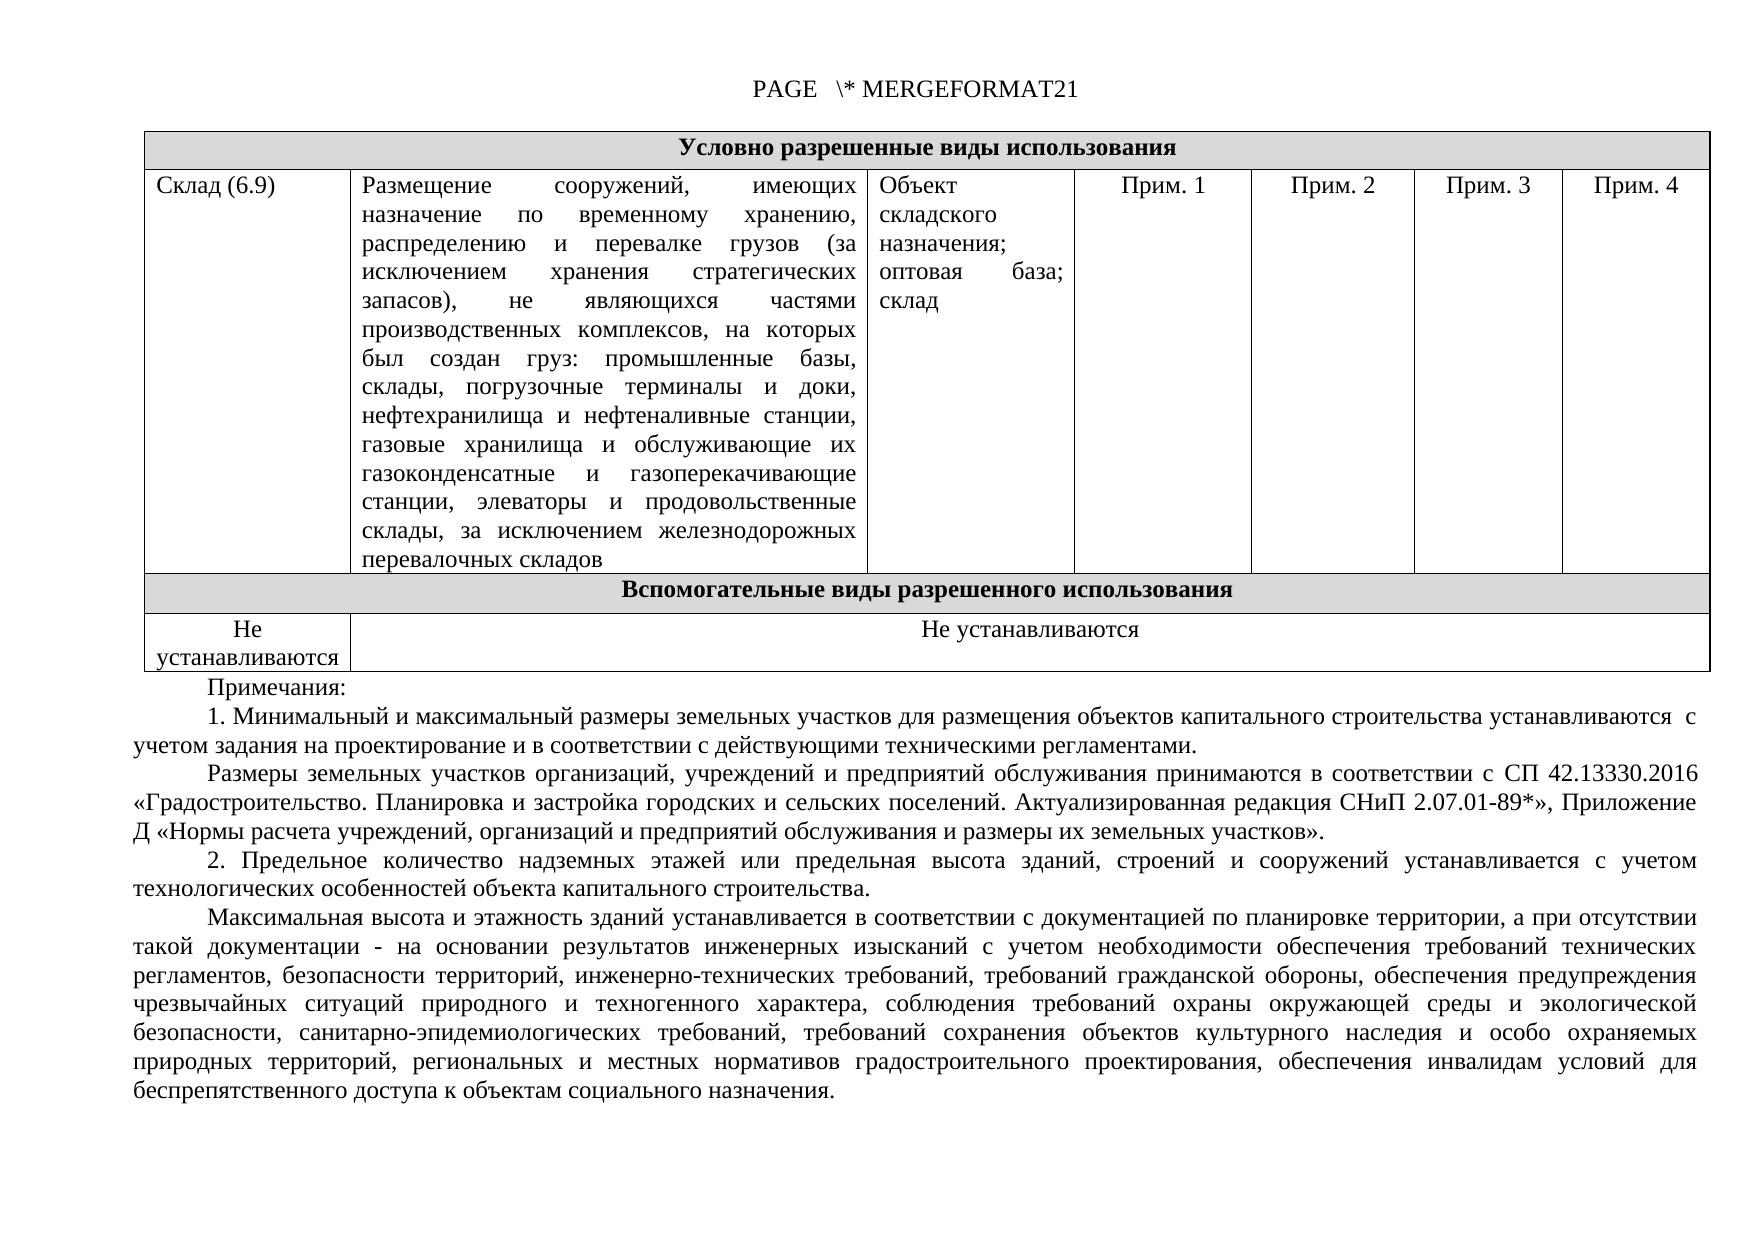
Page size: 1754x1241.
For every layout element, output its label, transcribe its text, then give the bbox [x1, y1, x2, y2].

text Примечания: [133, 672, 1698, 701]
table_cell Условно разрешенные виды использования [145, 132, 1709, 169]
table_cell Не устанавливаются [145, 614, 350, 671]
table_cell Прим. 3 [1415, 170, 1562, 573]
table_cell Прим. 2 [1252, 170, 1414, 573]
table_cell Вспомогательные виды разрешенного использования [145, 574, 1709, 613]
text 2. Предельное количество надземных этажей или предельная высота зданий, строений и сооружений устанавливается с учетом технологических особенностей объекта капитального строительства. [133, 845, 1698, 902]
table_cell Склад (6.9) [145, 170, 350, 573]
table_cell Прим. 4 [1563, 170, 1709, 573]
table_cell Прим. 1 [1075, 170, 1251, 573]
text Максимальная высота и этажность зданий устанавливается в соответствии с документацией по планировке территории, а при отсутствии такой документации - на основании результатов инженерных изысканий с учетом необходимости обеспечения требований технических регламентов, безопасности территорий, инженерно-технических требований, требований гражданской обороны, обеспечения предупреждения чрезвычайных ситуаций природного и техногенного характера, соблюдения требований охраны окружающей среды и экологической безопасности, санитарно-эпидемиологических требований, требований сохранения объектов культурного наследия и особо охраняемых природных территорий, региональных и местных нормативов градостроительного проектирования, обеспечения инвалидам условий для беспрепятственного доступа к объектам социального назначения. [133, 902, 1698, 1103]
table_cell Размещение сооружений, имеющих назначение по временному хранению, распределению и перевалке грузов (за исключением хранения стратегических запасов), не являющихся частями производственных комплексов, на которых был создан груз: промышленные базы, склады, погрузочные терминалы и доки, нефтехранилища и нефтеналивные станции, газовые хранилища и обслуживающие их газоконденсатные и газоперекачивающие станции, элеваторы и продовольственные склады, за исключением железнодорожных перевалочных складов [351, 170, 867, 573]
table_cell Не устанавливаются [351, 614, 1709, 671]
table_cell Объект складского назначения; оптовая база; склад [868, 170, 1074, 573]
text 1. Минимальный и максимальный размеры земельных участков для размещения объектов капитального строительства устанавливаются с учетом задания на проектирование и в соответствии с действующими техническими регламентами. [133, 701, 1698, 758]
text Размеры земельных участков организаций, учреждений и предприятий обслуживания принимаются в соответствии с СП 42.13330.2016 «Градостроительство. Планировка и застройка городских и сельских поселений. Актуализированная редакция СНиП 2.07.01-89*», Приложение Д «Нормы расчета учреждений, организаций и предприятий обслуживания и размеры их земельных участков». [133, 758, 1698, 845]
